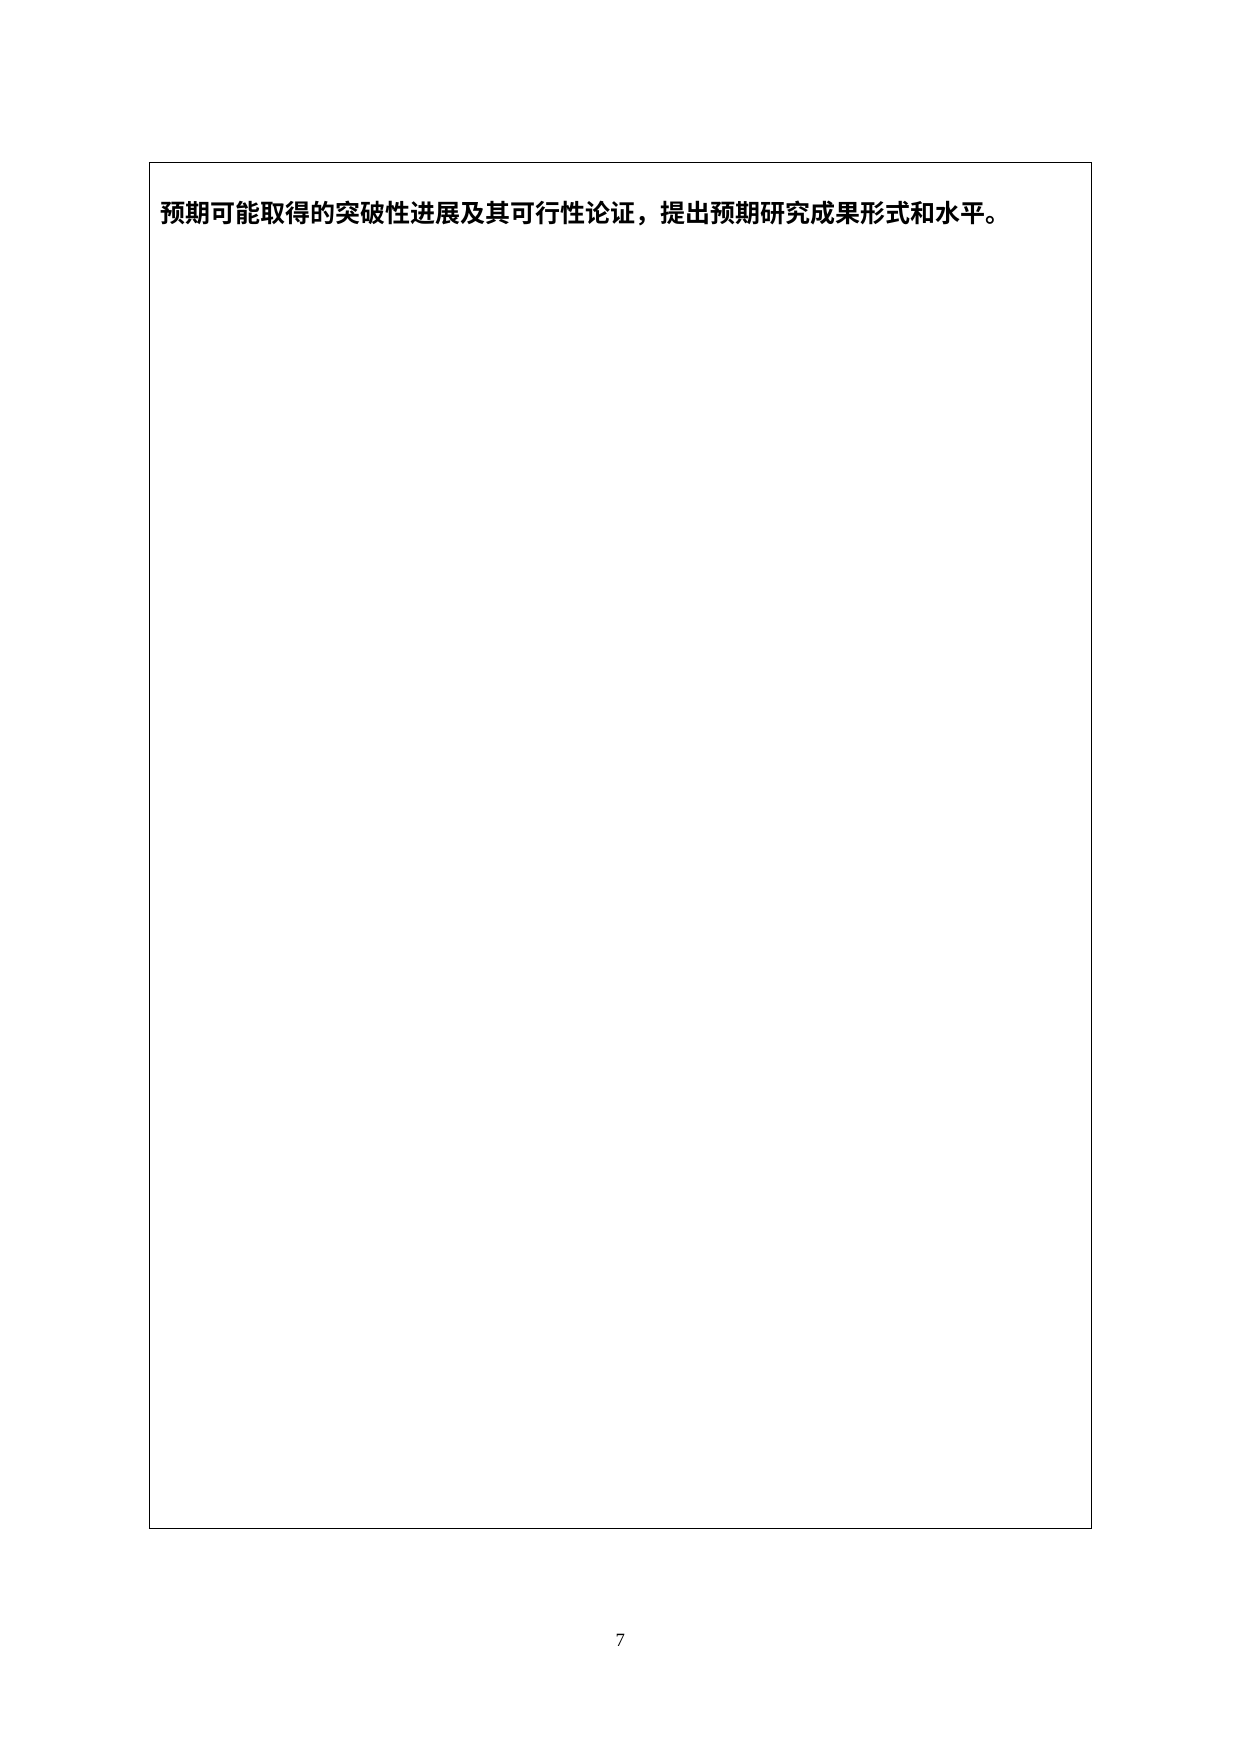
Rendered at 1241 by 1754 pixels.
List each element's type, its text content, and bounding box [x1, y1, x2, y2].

table_header 预期可能取得的突破性进展及其可行性论证，提出预期研究成果形式和水平。 [150, 163, 1091, 1528]
